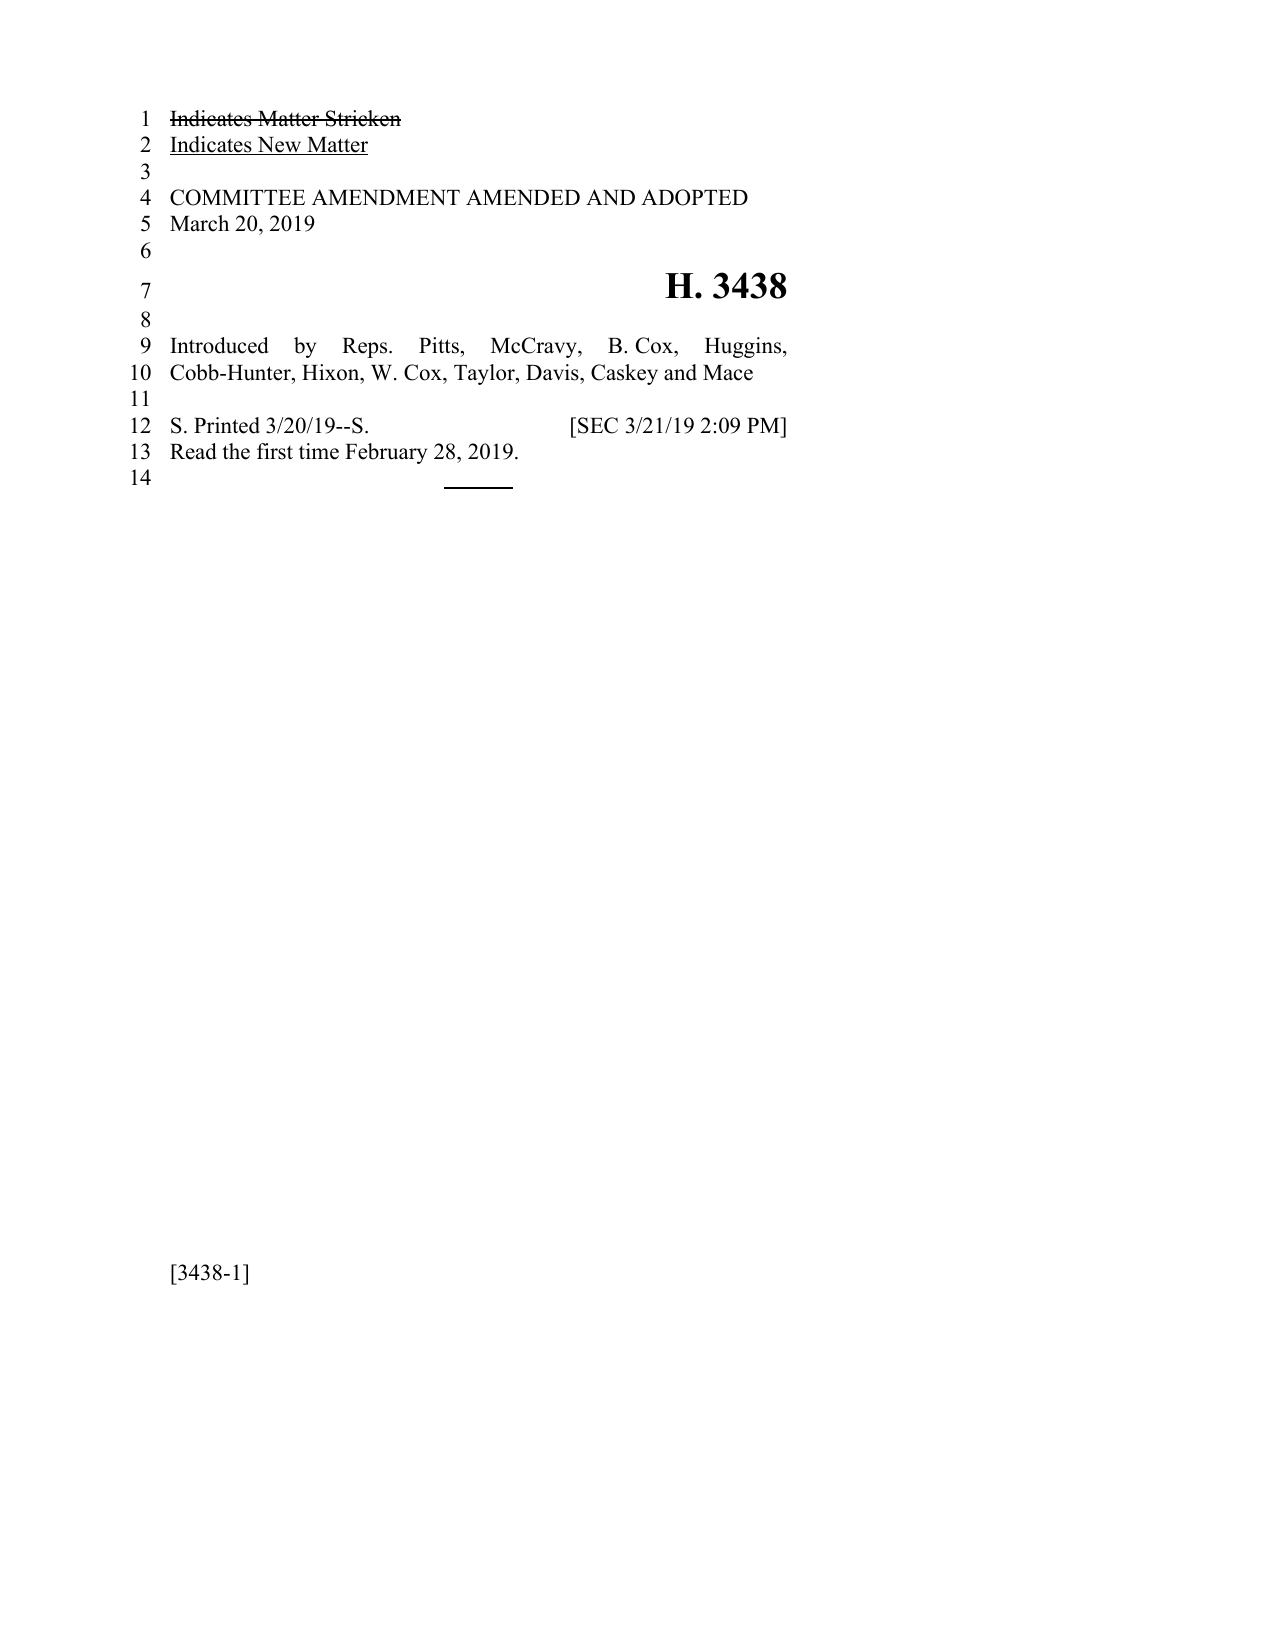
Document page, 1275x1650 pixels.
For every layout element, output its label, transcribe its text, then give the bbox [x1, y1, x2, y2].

text Indicates New Matter [169, 131, 787, 158]
text Introduced by Reps. Pitts, McCravy, B. Cox, Huggins, Cobb-Hunter, Hixon, W. Cox, Taylor, Davis, Caskey and Mace [169, 333, 787, 385]
text March 20, 2019 [169, 210, 787, 237]
text H. 3438 [169, 263, 787, 306]
text COMMITTEE AMENDMENT AMENDED AND ADOPTED [169, 184, 787, 210]
text Read the first time February 28, 2019. [169, 438, 787, 464]
text S. Printed 3/20/19--S. [SEC 3/21/19 2:09 PM] [169, 412, 787, 438]
text Indicates Matter Stricken [169, 105, 787, 131]
